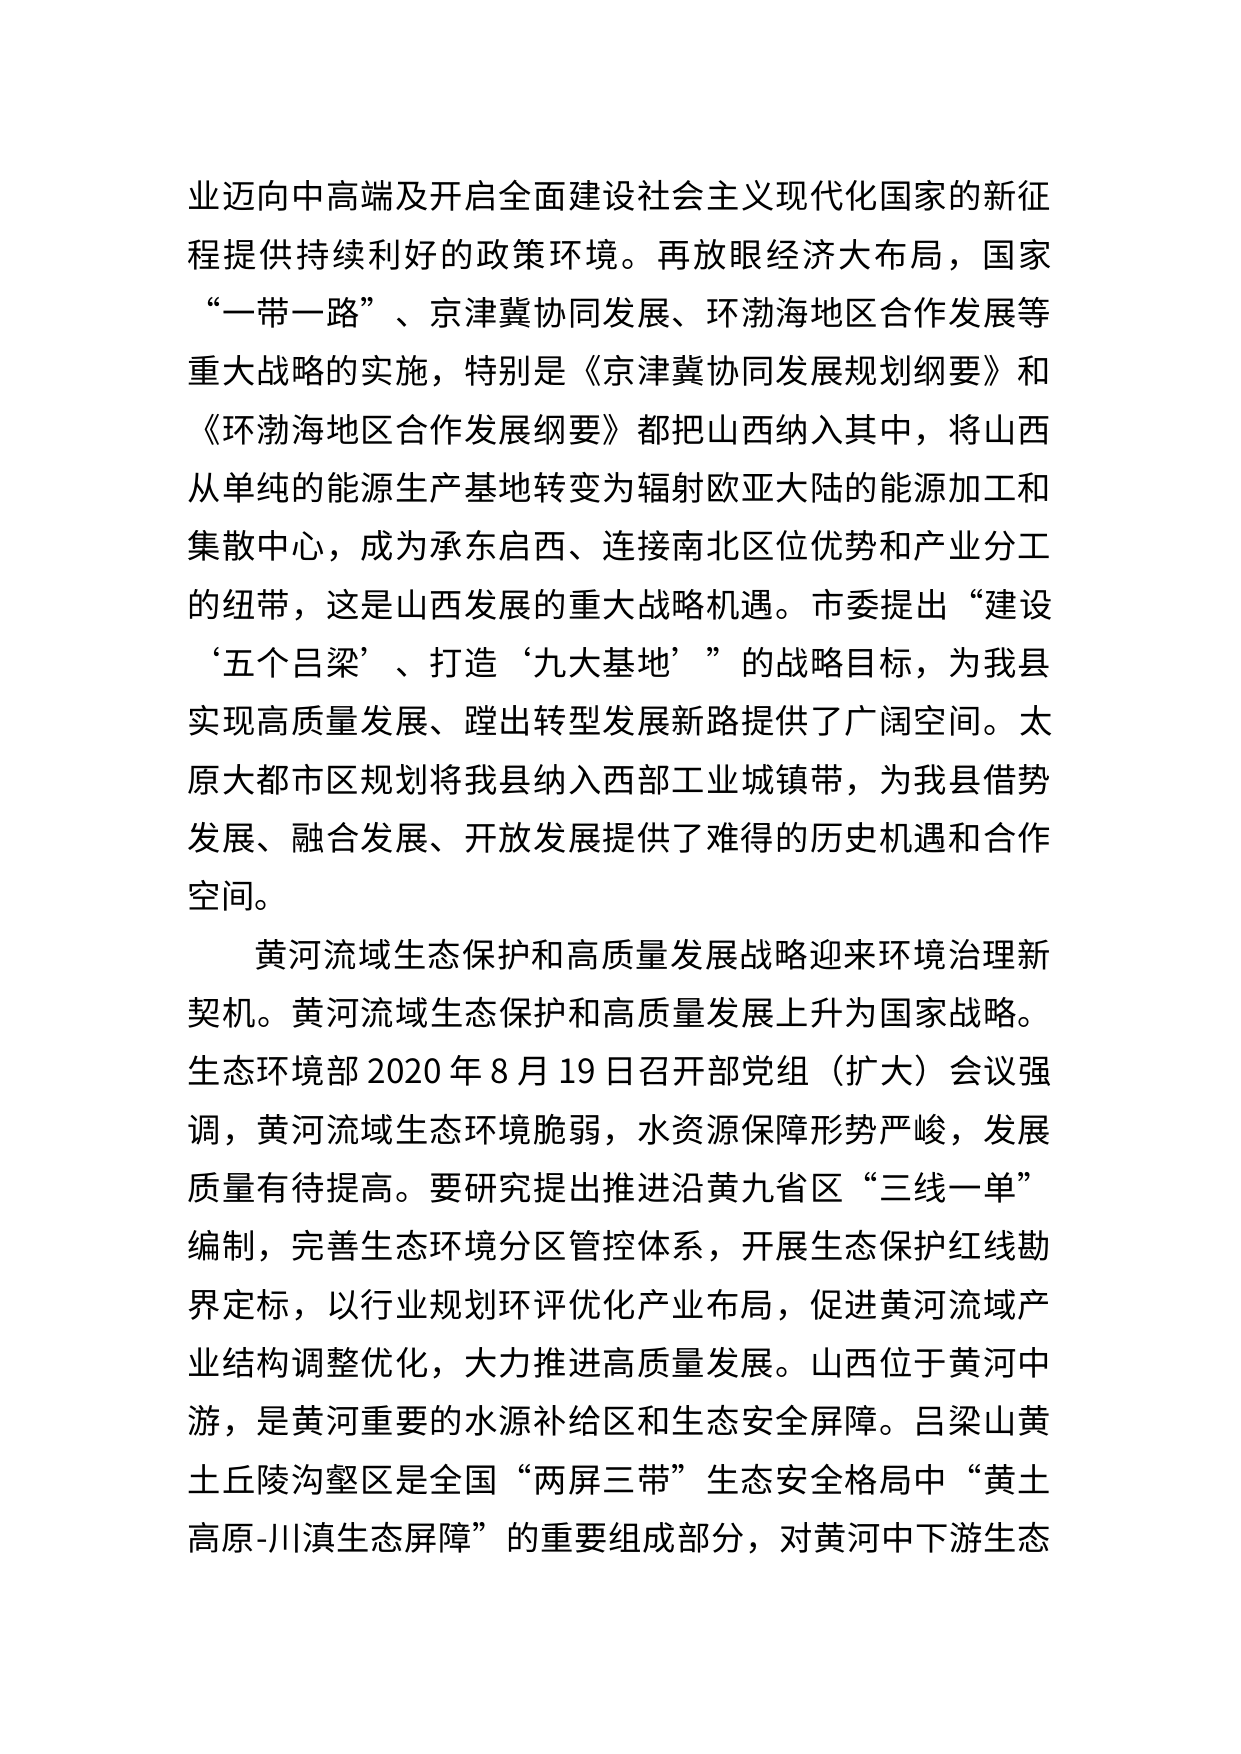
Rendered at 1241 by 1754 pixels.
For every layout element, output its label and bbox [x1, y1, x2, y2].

text [187, 162, 1053, 920]
text [187, 920, 1053, 1562]
